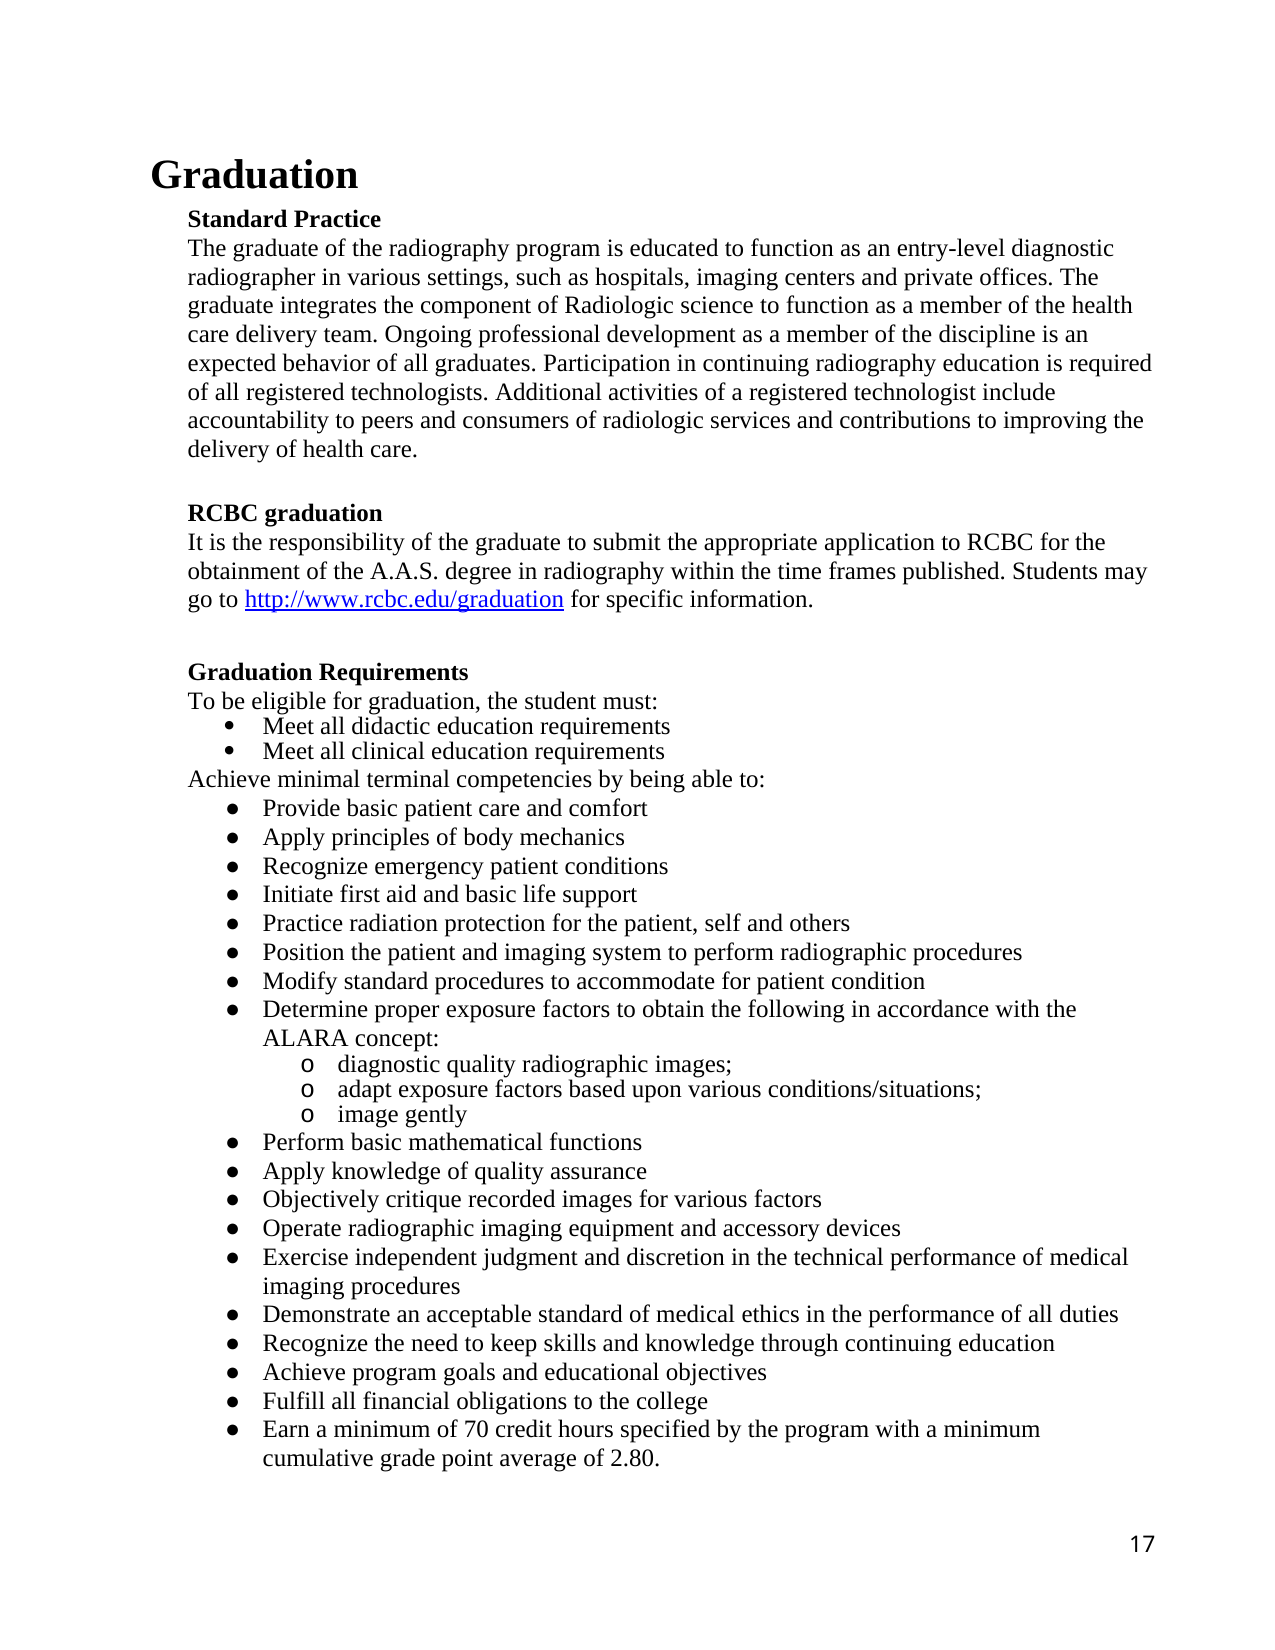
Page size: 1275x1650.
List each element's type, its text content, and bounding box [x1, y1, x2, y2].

list Provide basic patient care and comfort [225, 793, 1155, 822]
list Fulfill all financial obligations to the college [225, 1386, 1155, 1414]
subtitle RCBC graduation [150, 498, 1155, 527]
list Recognize the need to keep skills and knowledge through continuing education [225, 1328, 1155, 1357]
text The graduate of the radiography program is educated to function as an entry-level diagnostic radiographer in various settings, such as hospitals, imaging centers and private offices. The graduate integrates the component of Radiologic science to function as a member of the health care delivery team. Ongoing professional development as a member of the discipline is an expected behavior of all graduates. Participation in continuing radiography education is required of all registered technologists. Additional activities of a registered technologist include accountability to peers and consumers of radiologic services and contributions to improving the delivery of health care. [187, 233, 1155, 463]
list Modify standard procedures to accommodate for patient condition [225, 966, 1155, 994]
subtitle Graduation [150, 150, 1155, 198]
list Objectively critique recorded images for various factors [225, 1184, 1155, 1213]
list Initiate first aid and basic life support [225, 879, 1155, 908]
text Achieve minimal terminal competencies by being able to: [187, 764, 1155, 793]
list image gently [300, 1102, 1155, 1127]
list Operate radiographic imaging equipment and accessory devices [225, 1213, 1155, 1242]
list Determine proper exposure factors to obtain the following in accordance with the ALARA concept: [225, 994, 1155, 1052]
text It is the responsibility of the graduate to submit the appropriate application to RCBC for the obtainment of the A.A.S. degree in radiography within the time frames published. Students may go to http://www.rcbc.edu/graduation for specific information. [187, 527, 1155, 613]
list Position the patient and imaging system to perform radiographic procedures [225, 937, 1155, 966]
list Apply knowledge of quality assurance [225, 1156, 1155, 1184]
list Achieve program goals and educational objectives [225, 1357, 1155, 1386]
list Meet all clinical education requirements [225, 739, 1155, 764]
list Recognize emergency patient conditions [225, 851, 1155, 879]
list Exercise independent judgment and discretion in the technical performance of medical imaging procedures [225, 1242, 1155, 1299]
list diagnostic quality radiographic images; [300, 1052, 1155, 1077]
list Meet all didactic education requirements [225, 714, 1155, 739]
subtitle Standard Practice [150, 204, 1155, 233]
list Apply principles of body mechanics [225, 822, 1155, 851]
list adapt exposure factors based upon various conditions/situations; [300, 1077, 1155, 1102]
text To be eligible for graduation, the student must: [150, 686, 1155, 714]
list Earn a minimum of 70 credit hours specified by the program with a minimum cumulative grade point average of 2.80. [225, 1414, 1155, 1472]
subtitle Graduation Requirements [150, 657, 1155, 686]
list Demonstrate an acceptable standard of medical ethics in the performance of all duties [225, 1299, 1155, 1328]
list Perform basic mathematical functions [225, 1127, 1155, 1156]
list Practice radiation protection for the patient, self and others [225, 908, 1155, 937]
